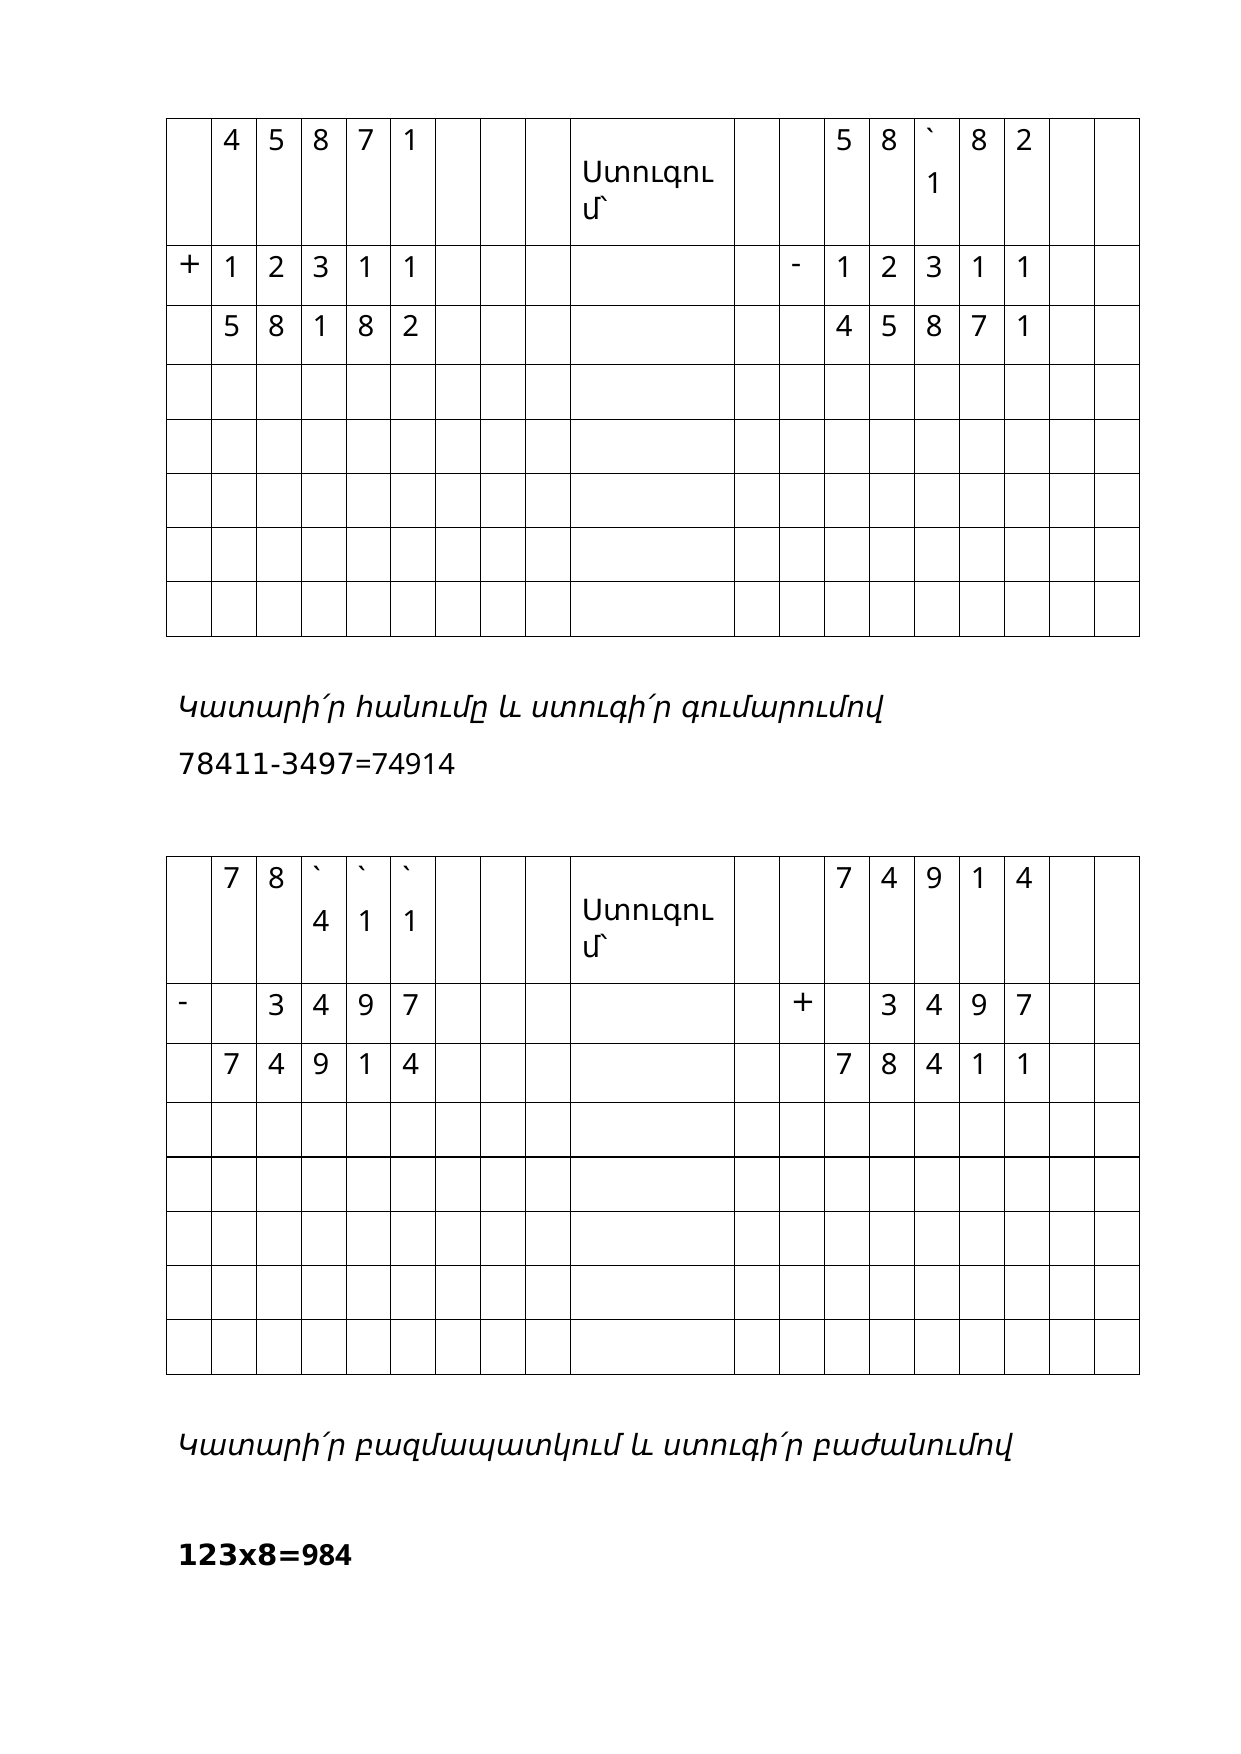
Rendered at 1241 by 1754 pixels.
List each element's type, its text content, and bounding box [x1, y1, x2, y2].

table_cell [1050, 365, 1094, 418]
table_cell [526, 365, 570, 418]
table_cell [302, 528, 346, 581]
table_cell [960, 1320, 1004, 1373]
table_cell [347, 1158, 390, 1211]
table_cell [526, 1044, 570, 1102]
table_cell [1005, 1212, 1049, 1265]
table_cell [780, 528, 824, 581]
table_cell [571, 528, 734, 581]
table_header `1 [347, 857, 390, 983]
table_cell 4 [825, 306, 869, 364]
table_cell [1095, 984, 1139, 1043]
table_cell [960, 1266, 1004, 1319]
table_cell [1095, 582, 1139, 636]
table_cell 9 [347, 984, 390, 1043]
table_cell [391, 1266, 435, 1319]
table_cell [526, 1266, 570, 1319]
table_cell [212, 1212, 256, 1265]
table_cell [1005, 420, 1049, 473]
table_cell 1 [960, 246, 1004, 305]
table_cell [481, 246, 525, 305]
text 78411-3497=74914 [177, 743, 1152, 783]
table_header [481, 119, 525, 245]
table_cell 5 [212, 306, 256, 364]
table_cell [212, 1158, 256, 1211]
table_cell [1005, 1158, 1049, 1211]
table_cell [1050, 984, 1094, 1043]
table_cell [870, 365, 914, 418]
table_cell 3 [302, 246, 346, 305]
table_header 5 [257, 119, 301, 245]
table_cell [391, 1103, 435, 1156]
table_cell [825, 1212, 869, 1265]
table_cell [481, 306, 525, 364]
table_cell [780, 1158, 824, 1211]
table_header [571, 857, 734, 983]
table_cell [870, 474, 914, 527]
table_header [1095, 119, 1139, 245]
table_cell 2 [391, 306, 435, 364]
table_header 8 [870, 119, 914, 245]
table_cell [212, 528, 256, 581]
table_cell [481, 1158, 525, 1211]
table_cell [735, 365, 779, 418]
table_cell [391, 1158, 435, 1211]
table_cell [167, 1212, 211, 1265]
table_cell 9 [302, 1044, 346, 1102]
table_cell [212, 420, 256, 473]
table_cell [780, 1212, 824, 1265]
table_cell [735, 582, 779, 636]
table_cell [481, 1044, 525, 1102]
table_cell 4 [257, 1044, 301, 1102]
table_cell [481, 365, 525, 418]
table_cell [960, 474, 1004, 527]
table_cell [302, 1266, 346, 1319]
table_cell [960, 1103, 1004, 1156]
table_cell [780, 306, 824, 364]
table_cell [347, 1320, 390, 1373]
table_cell [347, 474, 390, 527]
table_header 4 [1005, 857, 1049, 983]
table_cell [481, 1212, 525, 1265]
table_cell 8 [870, 1044, 914, 1102]
table_cell [735, 420, 779, 473]
table_cell [915, 1212, 959, 1265]
table_header 9 [915, 857, 959, 983]
table_cell 7 [960, 306, 1004, 364]
table_cell [915, 1320, 959, 1373]
table_cell [302, 1320, 346, 1373]
table_cell [257, 1212, 301, 1265]
table_cell [302, 582, 346, 636]
table_cell 3 [915, 246, 959, 305]
table_cell [212, 1103, 256, 1156]
table_header [735, 857, 779, 983]
table_cell [780, 1320, 824, 1373]
table_cell 1 [1005, 246, 1049, 305]
table_cell [257, 582, 301, 636]
table_cell [347, 365, 390, 418]
table_header [1050, 857, 1094, 983]
table_cell [1095, 246, 1139, 305]
table_cell [915, 528, 959, 581]
table_cell [212, 474, 256, 527]
table_cell [302, 474, 346, 527]
table_cell [780, 420, 824, 473]
table_cell [1050, 474, 1094, 527]
table_cell 7 [1005, 984, 1049, 1043]
table_cell [526, 1158, 570, 1211]
table_cell [212, 1320, 256, 1373]
table_cell [391, 1320, 435, 1373]
table_cell [481, 984, 525, 1043]
table_cell [167, 1320, 211, 1373]
table_cell [526, 306, 570, 364]
table_header 7 [212, 857, 256, 983]
table_header `1 [391, 857, 435, 983]
table_cell [825, 528, 869, 581]
table_cell 8 [915, 306, 959, 364]
table_cell [915, 474, 959, 527]
table_cell [1050, 528, 1094, 581]
table_cell [825, 365, 869, 418]
table_cell 4 [915, 1044, 959, 1102]
table_cell [436, 528, 480, 581]
table_cell [1095, 528, 1139, 581]
table_cell 4 [915, 984, 959, 1043]
table_cell [1050, 246, 1094, 305]
table_cell [571, 1103, 734, 1156]
table_cell [870, 1320, 914, 1373]
table_cell [436, 1158, 480, 1211]
table_cell 9 [960, 984, 1004, 1043]
table_header 1 [960, 857, 1004, 983]
table_cell [212, 365, 256, 418]
table_cell [1095, 1103, 1139, 1156]
table_cell [1095, 1044, 1139, 1102]
table_cell [735, 306, 779, 364]
table_cell [1050, 1266, 1094, 1319]
table_header 4 [212, 119, 256, 245]
table_cell [391, 528, 435, 581]
table_cell [167, 1158, 211, 1211]
table_cell [571, 582, 734, 636]
table_cell 1 [302, 306, 346, 364]
table_cell [915, 1158, 959, 1211]
table_cell [870, 1266, 914, 1319]
table_cell [526, 1103, 570, 1156]
table_cell 8 [347, 306, 390, 364]
table_cell [347, 582, 390, 636]
table_header 8 [302, 119, 346, 245]
table_cell [571, 306, 734, 364]
table_cell [915, 1266, 959, 1319]
table_cell [571, 1044, 734, 1102]
table_header [167, 857, 211, 983]
table_cell [780, 474, 824, 527]
table_header [167, 119, 211, 245]
table_cell 8 [257, 306, 301, 364]
table_cell 2 [257, 246, 301, 305]
table_cell [302, 365, 346, 418]
table_cell [780, 365, 824, 418]
table_cell + [167, 246, 211, 305]
table_cell [257, 365, 301, 418]
table_cell [1050, 1044, 1094, 1102]
table_cell [481, 1320, 525, 1373]
table_cell [436, 365, 480, 418]
table_cell [1005, 474, 1049, 527]
table_cell [257, 474, 301, 527]
table_header 2 [1005, 119, 1049, 245]
table_cell [960, 528, 1004, 581]
table_header [1050, 119, 1094, 245]
table_cell [735, 984, 779, 1043]
table_cell [915, 365, 959, 418]
table_cell 1 [391, 246, 435, 305]
table_cell [960, 1158, 1004, 1211]
table_cell 1 [1005, 1044, 1049, 1102]
table_cell [1050, 420, 1094, 473]
table_cell [780, 582, 824, 636]
table_cell [167, 365, 211, 418]
table_cell [167, 420, 211, 473]
table_cell [825, 1320, 869, 1373]
table_header 5 [825, 119, 869, 245]
table_cell [780, 1266, 824, 1319]
table_cell [825, 420, 869, 473]
table_cell [257, 420, 301, 473]
table_cell [1095, 306, 1139, 364]
table_cell [391, 420, 435, 473]
table_cell [481, 582, 525, 636]
table_header [526, 857, 570, 983]
table_cell [212, 984, 256, 1043]
table_cell [347, 420, 390, 473]
table_cell [735, 1158, 779, 1211]
table_cell [302, 420, 346, 473]
table_cell [526, 246, 570, 305]
table_header [780, 857, 824, 983]
table_cell [257, 1320, 301, 1373]
table_header 8 [960, 119, 1004, 245]
table_cell [391, 582, 435, 636]
table_cell [1005, 528, 1049, 581]
table_cell - [167, 984, 211, 1043]
table_cell [257, 528, 301, 581]
table_cell [167, 1266, 211, 1319]
table_cell [167, 474, 211, 527]
table_cell [825, 474, 869, 527]
table_cell [1095, 420, 1139, 473]
table_cell [257, 1103, 301, 1156]
table_cell [167, 1044, 211, 1102]
table_cell [960, 420, 1004, 473]
table_cell [825, 582, 869, 636]
table_cell [1050, 306, 1094, 364]
table_cell [1095, 1320, 1139, 1373]
table_cell + [780, 984, 824, 1043]
table_cell [825, 1266, 869, 1319]
table_cell [870, 420, 914, 473]
table_header [436, 119, 480, 245]
table_cell [257, 1158, 301, 1211]
table_cell [436, 420, 480, 473]
table_cell [870, 528, 914, 581]
table_cell [526, 528, 570, 581]
table_cell [436, 1266, 480, 1319]
table_cell [960, 1212, 1004, 1265]
table_cell 2 [870, 246, 914, 305]
table_header 7 [347, 119, 390, 245]
table_cell [1050, 1320, 1094, 1373]
table_cell [735, 1266, 779, 1319]
table_cell [870, 1103, 914, 1156]
table_cell [780, 1044, 824, 1102]
table_cell [436, 1044, 480, 1102]
table_cell [167, 306, 211, 364]
table_cell [870, 582, 914, 636]
table_cell [825, 1158, 869, 1211]
table_header [780, 119, 824, 245]
table_cell [1095, 474, 1139, 527]
table_cell 1 [825, 246, 869, 305]
table_cell [436, 246, 480, 305]
table_cell 1 [960, 1044, 1004, 1102]
table_cell [526, 582, 570, 636]
table_cell [526, 420, 570, 473]
table_cell [1095, 1266, 1139, 1319]
table_cell [735, 528, 779, 581]
table_cell 7 [825, 1044, 869, 1102]
table_cell [1095, 365, 1139, 418]
table_cell [1050, 582, 1094, 636]
table_cell [1005, 1266, 1049, 1319]
table_cell [571, 1158, 734, 1211]
table_cell [571, 474, 734, 527]
table_cell [571, 420, 734, 473]
table_cell [735, 474, 779, 527]
table_cell [1005, 1103, 1049, 1156]
table_cell 5 [870, 306, 914, 364]
table_cell 1 [347, 246, 390, 305]
table_cell [481, 528, 525, 581]
table_header [1095, 857, 1139, 983]
table_cell [436, 474, 480, 527]
table_cell [391, 1212, 435, 1265]
table_cell [481, 1103, 525, 1156]
table_cell [825, 984, 869, 1043]
table_cell [735, 1320, 779, 1373]
table_cell [870, 1212, 914, 1265]
table_header `4 [302, 857, 346, 983]
table_cell [436, 582, 480, 636]
table_cell [1050, 1212, 1094, 1265]
table_cell [571, 1266, 734, 1319]
table_cell [915, 1103, 959, 1156]
table_header 4 [870, 857, 914, 983]
table_cell [391, 474, 435, 527]
table_cell 1 [347, 1044, 390, 1102]
table_cell [436, 1212, 480, 1265]
table_cell [481, 474, 525, 527]
table_cell 3 [870, 984, 914, 1043]
table_cell [347, 1103, 390, 1156]
table_cell [212, 1266, 256, 1319]
table_cell [1005, 582, 1049, 636]
table_cell [571, 246, 734, 305]
table_cell [436, 306, 480, 364]
table_cell [1095, 1158, 1139, 1211]
table_header [571, 119, 734, 245]
table_cell 7 [212, 1044, 256, 1102]
table_cell [481, 420, 525, 473]
table_cell [915, 420, 959, 473]
table_cell [436, 1320, 480, 1373]
table_cell [735, 1103, 779, 1156]
table_cell [1050, 1103, 1094, 1156]
table_cell [825, 1103, 869, 1156]
table_cell [526, 984, 570, 1043]
table_cell [347, 528, 390, 581]
table_cell 4 [391, 1044, 435, 1102]
table_header `1 [915, 119, 959, 245]
table_cell [167, 1103, 211, 1156]
table_cell [960, 582, 1004, 636]
table_header 7 [825, 857, 869, 983]
table_cell [167, 582, 211, 636]
table_cell [526, 474, 570, 527]
table_header [526, 119, 570, 245]
table_header [436, 857, 480, 983]
table_cell [571, 1212, 734, 1265]
table_cell [481, 1266, 525, 1319]
table_cell 1 [212, 246, 256, 305]
table_cell [571, 1320, 734, 1373]
table_cell [735, 1044, 779, 1102]
table_cell [780, 1103, 824, 1156]
table_cell [347, 1266, 390, 1319]
table_cell [436, 1103, 480, 1156]
table_cell [735, 1212, 779, 1265]
table_cell [526, 1320, 570, 1373]
table_cell - [780, 246, 824, 305]
table_cell 4 [302, 984, 346, 1043]
table_cell [870, 1158, 914, 1211]
table_header 8 [257, 857, 301, 983]
text 123x8=984 [177, 1534, 1152, 1574]
table_cell [960, 365, 1004, 418]
table_cell [391, 365, 435, 418]
table_cell [735, 246, 779, 305]
table_cell [302, 1158, 346, 1211]
table_cell [1095, 1212, 1139, 1265]
table_cell [526, 1212, 570, 1265]
table_cell [571, 984, 734, 1043]
table_cell [302, 1212, 346, 1265]
table_header [735, 119, 779, 245]
table_cell 7 [391, 984, 435, 1043]
table_cell 1 [1005, 306, 1049, 364]
table_cell [1005, 365, 1049, 418]
table_cell [915, 582, 959, 636]
table_cell [212, 582, 256, 636]
table_cell [257, 1266, 301, 1319]
table_cell [1005, 1320, 1049, 1373]
table_cell [167, 528, 211, 581]
table_cell [436, 984, 480, 1043]
table_cell 3 [257, 984, 301, 1043]
table_cell [347, 1212, 390, 1265]
table_cell [1050, 1158, 1094, 1211]
table_header 1 [391, 119, 435, 245]
table_header [481, 857, 525, 983]
table_cell [571, 365, 734, 418]
table_cell [302, 1103, 346, 1156]
